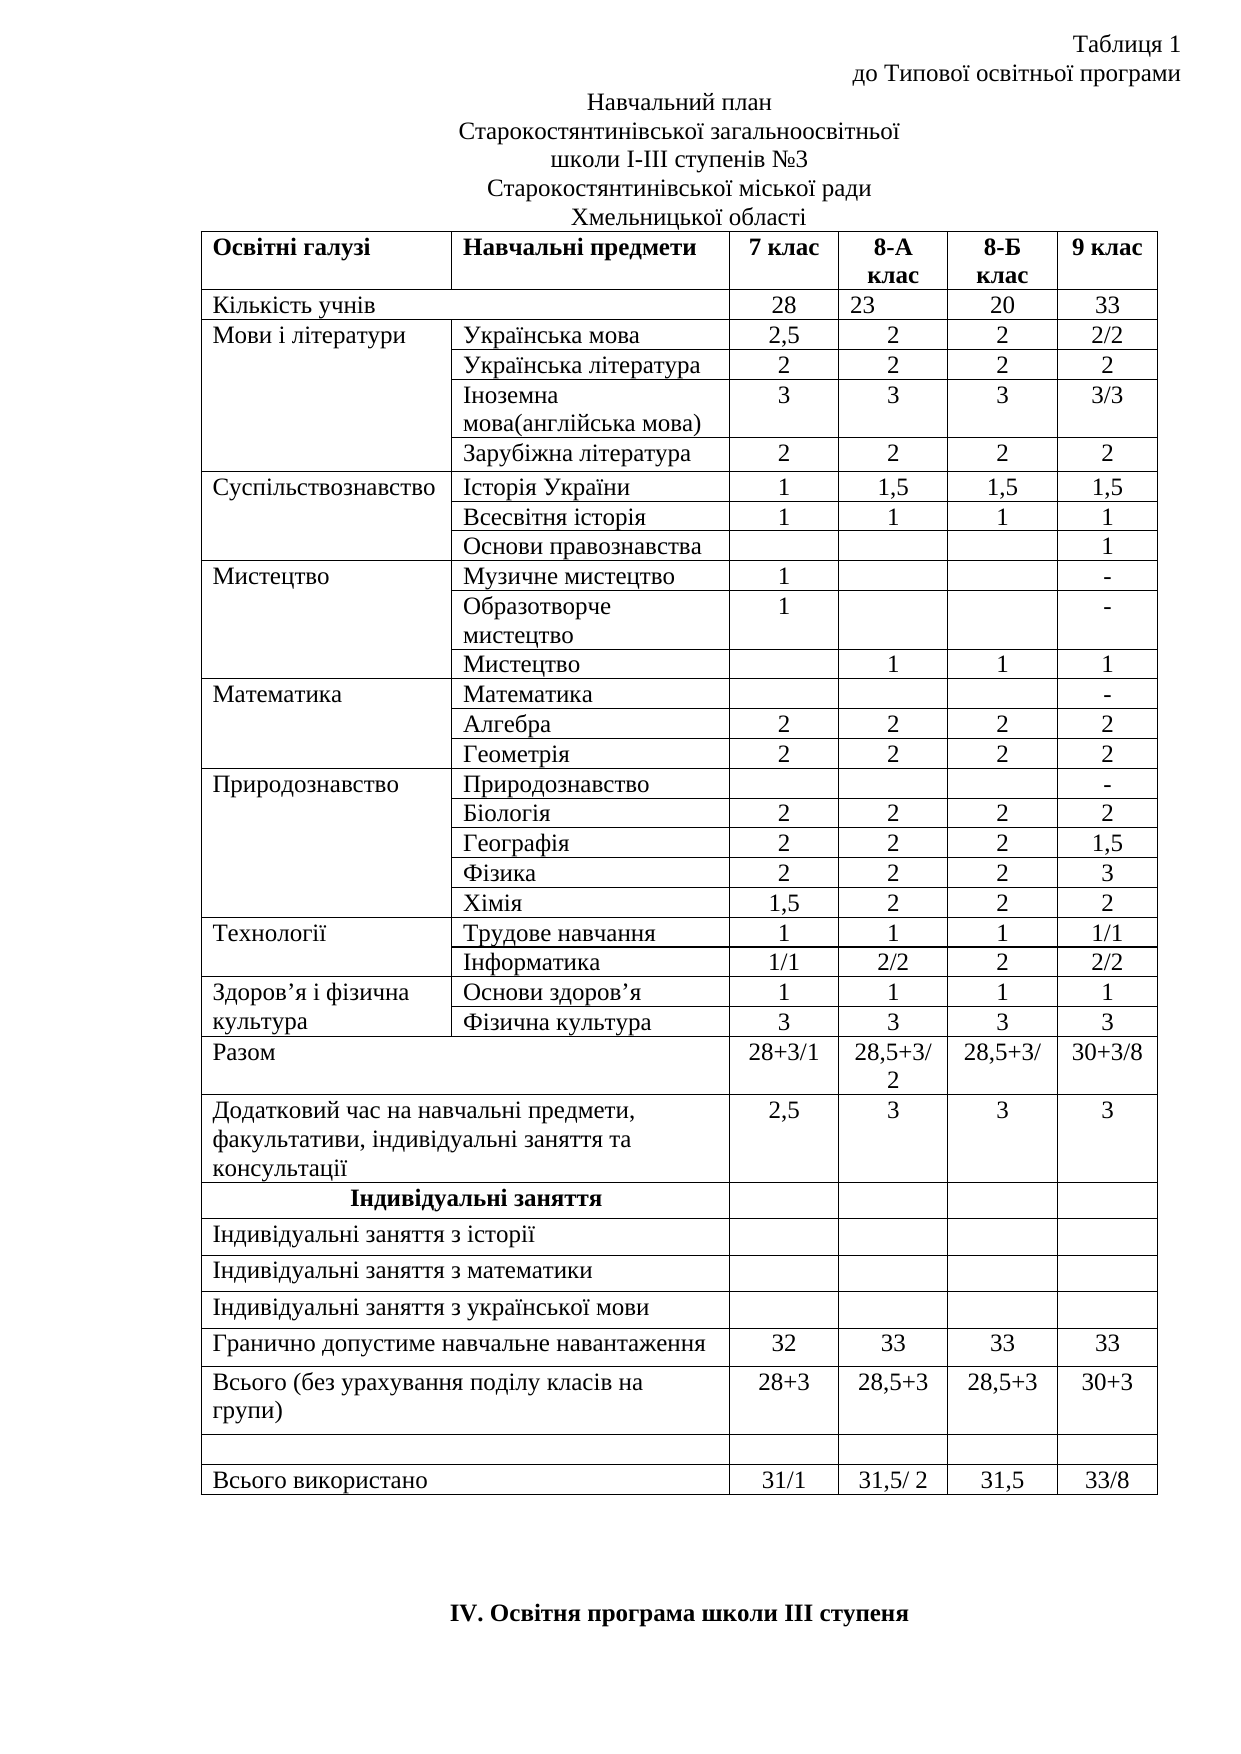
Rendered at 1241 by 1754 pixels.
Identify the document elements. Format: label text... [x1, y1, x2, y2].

table_cell [839, 1435, 947, 1464]
table_cell 3 [1058, 1095, 1157, 1182]
table_cell 3 [948, 1007, 1057, 1036]
table_cell Індивідуальні заняття з української мови [202, 1292, 729, 1327]
table_header Освітні галузі [202, 232, 451, 289]
table_cell 2 [730, 739, 838, 768]
table_cell Математика [452, 679, 729, 708]
table_cell Мови і літератури [202, 320, 451, 471]
table_cell 2 [948, 320, 1057, 349]
table_cell [948, 1435, 1057, 1464]
table_cell [839, 1292, 947, 1327]
table_cell Додатковий час на навчальні предмети, факультативи, індивідуальні заняття та консультації [202, 1095, 729, 1182]
table_cell [948, 1256, 1057, 1291]
table_header 8-Б клас [948, 232, 1057, 289]
table_cell [730, 650, 838, 678]
table_cell 30+3/8 [1058, 1037, 1157, 1094]
table_cell 1,5 [948, 472, 1057, 501]
table_cell 1 [730, 977, 838, 1006]
table_cell 28,5+3 [839, 1367, 947, 1434]
table_cell 33 [948, 1329, 1057, 1366]
table_cell 2 [839, 350, 947, 379]
table_cell 2 [948, 858, 1057, 887]
table_cell 1,5 [839, 472, 947, 501]
table_cell 2 [839, 739, 947, 768]
table_cell Українська мова [452, 320, 729, 349]
table_cell Трудове навчання [452, 918, 729, 946]
table_cell 33 [839, 1329, 947, 1366]
table_cell 1,5 [730, 888, 838, 917]
table_cell 2 [730, 828, 838, 857]
table_cell 20 [948, 290, 1057, 319]
table_header Навчальні предмети [452, 232, 729, 289]
table_cell 1 [730, 918, 838, 946]
table_cell 2 [948, 799, 1057, 827]
table_cell 3 [1058, 858, 1157, 887]
text Навчальний план [177, 87, 1181, 116]
table_cell Образотворче мистецтво [452, 591, 729, 648]
table_cell 1 [730, 502, 838, 530]
table_cell [948, 1219, 1057, 1254]
table_cell 2 [948, 438, 1057, 471]
table_cell [948, 531, 1057, 560]
table_cell 1 [948, 650, 1057, 678]
table_cell 3 [839, 1007, 947, 1036]
table_cell 1 [730, 472, 838, 501]
table_cell [1058, 1256, 1157, 1291]
table_cell 28+3/1 [730, 1037, 838, 1094]
table_cell Фізика [452, 858, 729, 887]
table_cell Фізична культура [452, 1007, 729, 1036]
table_cell Технології [202, 918, 451, 976]
table_cell 3/3 [1058, 380, 1157, 437]
table_cell [730, 769, 838, 797]
table_cell Мистецтво [202, 561, 451, 678]
table_cell [839, 769, 947, 797]
table_cell 2 [730, 350, 838, 379]
table_cell [730, 1435, 838, 1464]
table_cell 32 [730, 1329, 838, 1366]
table_cell 33 [1058, 1329, 1157, 1366]
table_cell [839, 561, 947, 590]
table_cell 2 [1058, 799, 1157, 827]
table_cell Мистецтво [452, 650, 729, 678]
table_cell 2 [948, 739, 1057, 768]
table_cell 2 [730, 858, 838, 887]
table_cell [1058, 1183, 1157, 1218]
table_cell 2 [1058, 350, 1157, 379]
table_cell [839, 531, 947, 560]
table_cell [839, 1219, 947, 1254]
table_cell 31,5 [948, 1465, 1057, 1493]
table_cell 1 [948, 918, 1057, 946]
table_cell 2 [839, 320, 947, 349]
text Старокостянтинівської загальноосвітньої [177, 116, 1181, 144]
table_cell 2 [948, 888, 1057, 917]
table_cell 1 [948, 502, 1057, 530]
table_cell Географія [452, 828, 729, 857]
table_cell 33 [1058, 290, 1157, 319]
table_cell [1058, 1219, 1157, 1254]
table_cell 2/2 [839, 948, 947, 976]
table_cell 1/1 [1058, 918, 1157, 946]
table_cell 2 [730, 799, 838, 827]
table_cell Здоров’я і фізична культура [202, 977, 451, 1036]
table_cell 2,5 [730, 320, 838, 349]
table_cell [1058, 1435, 1157, 1464]
table_cell 2 [839, 828, 947, 857]
text Старокостянтинівської міської ради [177, 173, 1181, 202]
table_cell 31,5/ 2 [839, 1465, 947, 1493]
table_cell - [1058, 679, 1157, 708]
table_cell [839, 1256, 947, 1291]
table_cell 1 [1058, 531, 1157, 560]
table_cell 1/1 [730, 948, 838, 976]
table_cell 3 [839, 380, 947, 437]
table_cell - [1058, 769, 1157, 797]
table_cell [730, 531, 838, 560]
table_cell Індивідуальні заняття з математики [202, 1256, 729, 1291]
table_cell [730, 1219, 838, 1254]
table_cell [730, 1292, 838, 1327]
table_cell Геометрія [452, 739, 729, 768]
table_cell 2 [839, 799, 947, 827]
table_cell [839, 591, 947, 648]
table_cell 30+3 [1058, 1367, 1157, 1434]
table_cell [948, 591, 1057, 648]
table_cell 2 [1058, 888, 1157, 917]
table_cell Суспільствознавство [202, 472, 451, 560]
table_cell Основи правознавства [452, 531, 729, 560]
table_cell Основи здоров’я [452, 977, 729, 1006]
table_cell [730, 1256, 838, 1291]
table_cell 33/8 [1058, 1465, 1157, 1493]
table_cell 2/2 [1058, 948, 1157, 976]
table_cell [948, 1292, 1057, 1327]
table_header 9 клас [1058, 232, 1157, 289]
table_cell 1 [1058, 502, 1157, 530]
table_cell Українська література [452, 350, 729, 379]
table_cell Гранично допустиме навчальне навантаження [202, 1329, 729, 1366]
table_cell 3 [948, 1095, 1057, 1182]
table_cell Алгебра [452, 709, 729, 738]
table_cell 28 [730, 290, 838, 319]
table_cell Біологія [452, 799, 729, 827]
table_cell 3 [730, 1007, 838, 1036]
table_cell [948, 769, 1057, 797]
table_cell 1,5 [1058, 828, 1157, 857]
table_cell 2 [948, 350, 1057, 379]
table_cell Кількість учнів [202, 290, 729, 319]
table_cell [948, 679, 1057, 708]
table_cell Математика [202, 679, 451, 768]
table_cell 1 [948, 977, 1057, 1006]
table_cell 3 [1058, 1007, 1157, 1036]
table_cell 2 [839, 888, 947, 917]
table_cell Індивідуальні заняття [202, 1183, 729, 1218]
table_cell Всього (без урахування поділу класів на групи) [202, 1367, 729, 1434]
text до Типової освітньої програми [177, 58, 1181, 87]
table_cell Всього використано [202, 1465, 729, 1493]
table_cell Інформатика [452, 948, 729, 976]
table_cell 2 [1058, 438, 1157, 471]
table_cell 1 [839, 977, 947, 1006]
table_cell Природознавство [452, 769, 729, 797]
table_cell 1 [730, 561, 838, 590]
table_cell 31/1 [730, 1465, 838, 1493]
table_cell 2 [730, 438, 838, 471]
table_cell 3 [730, 380, 838, 437]
table_cell 28,5+3/ [948, 1037, 1057, 1094]
table_cell 2 [839, 709, 947, 738]
table_cell Зарубіжна література [452, 438, 729, 471]
table_cell 2 [948, 828, 1057, 857]
table_cell [839, 1183, 947, 1218]
text Таблиця 1 [177, 29, 1181, 58]
table_cell 23 [839, 290, 947, 319]
table_cell [1058, 1292, 1157, 1327]
table_cell [948, 1183, 1057, 1218]
table_cell [948, 561, 1057, 590]
table_cell Іноземна мова(англійська мова) [452, 380, 729, 437]
table_cell 1 [839, 650, 947, 678]
text Хмельницької області [177, 202, 1181, 231]
table_cell 1 [730, 591, 838, 648]
table_cell 2 [948, 948, 1057, 976]
table_cell [730, 1183, 838, 1218]
table_cell 1 [839, 502, 947, 530]
table_cell [202, 1435, 729, 1464]
table_cell 2 [839, 858, 947, 887]
table_cell 1 [1058, 977, 1157, 1006]
table_cell Разом [202, 1037, 729, 1094]
table_cell 1 [839, 918, 947, 946]
table_cell 3 [948, 380, 1057, 437]
text школи І-ІІІ ступенів №3 [177, 144, 1181, 173]
table_cell [839, 679, 947, 708]
table_cell Історія України [452, 472, 729, 501]
table_cell Індивідуальні заняття з історії [202, 1219, 729, 1254]
table_cell 2 [1058, 709, 1157, 738]
table_cell 2,5 [730, 1095, 838, 1182]
table_cell Природознавство [202, 769, 451, 917]
table_cell 28,5+3/ 2 [839, 1037, 947, 1094]
text ІV. Освітня програма школи ІІІ ступеня [177, 1598, 1181, 1627]
table_cell 1 [1058, 650, 1157, 678]
table_cell 2 [1058, 739, 1157, 768]
table_cell 28,5+3 [948, 1367, 1057, 1434]
table_cell 1,5 [1058, 472, 1157, 501]
table_cell - [1058, 561, 1157, 590]
table_cell 2/2 [1058, 320, 1157, 349]
table_header 7 клас [730, 232, 838, 289]
table_cell 2 [948, 709, 1057, 738]
table_cell 3 [839, 1095, 947, 1182]
table_cell 28+3 [730, 1367, 838, 1434]
table_cell 2 [730, 709, 838, 738]
table_cell - [1058, 591, 1157, 648]
table_cell Музичне мистецтво [452, 561, 729, 590]
table_cell Хімія [452, 888, 729, 917]
table_cell Всесвітня історія [452, 502, 729, 530]
table_cell [730, 679, 838, 708]
table_cell 2 [839, 438, 947, 471]
table_header 8-А клас [839, 232, 947, 289]
